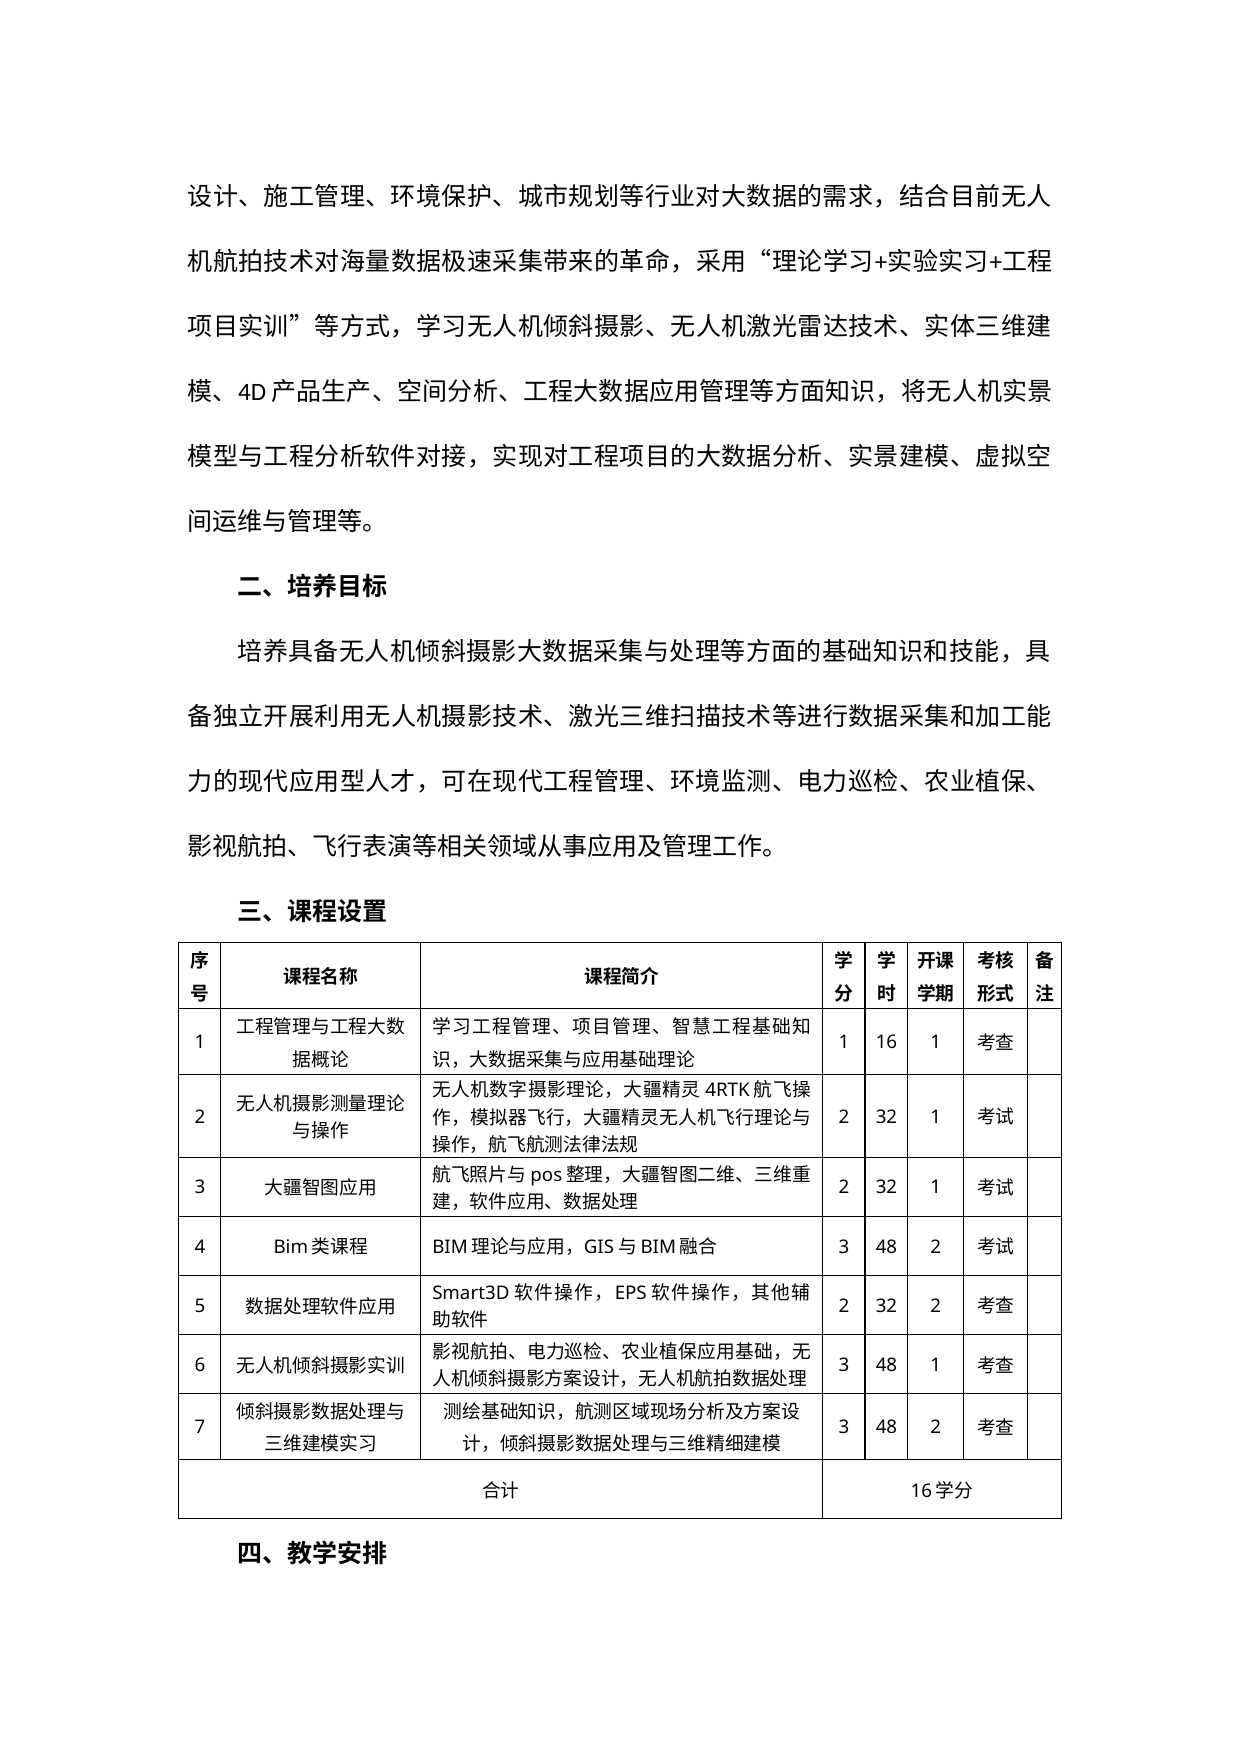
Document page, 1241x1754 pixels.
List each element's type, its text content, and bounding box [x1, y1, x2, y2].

table_cell 无人机摄影测量理论与操作 [221, 1075, 420, 1157]
table_header 考核 形式 [964, 943, 1027, 1008]
table_cell [1028, 1009, 1061, 1074]
table_cell 5 [179, 1276, 220, 1334]
table_cell 考查 [964, 1335, 1027, 1393]
table_cell 2 [908, 1276, 963, 1334]
table_header 序号 [179, 943, 220, 1008]
table_cell 16 [866, 1009, 907, 1074]
table_cell 2 [908, 1394, 963, 1459]
table_cell 7 [179, 1394, 220, 1459]
text 三、课程设置 [187, 877, 1053, 942]
table_cell 1 [179, 1009, 220, 1074]
table_cell 1 [908, 1158, 963, 1216]
table_cell 学习工程管理、项目管理、智慧工程基础知识，大数据采集与应用基础理论 [421, 1009, 822, 1074]
table_cell 无人机数字摄影理论，大疆精灵4RTK航飞操作，模拟器飞行，大疆精灵无人机飞行理论与操作，航飞航测法律法规 [421, 1075, 822, 1157]
text 培养具备无人机倾斜摄影大数据采集与处理等方面的基础知识和技能，具备独立开展利用无人机摄影技术、激光三维扫描技术等进行数据采集和加工能力的现代应用型人才，可在现代工程管理、环境监测、电力巡检、农业植保、影视航拍、飞行表演等相关领域从事应用及管理工作。 [187, 617, 1053, 877]
table_cell 48 [866, 1335, 907, 1393]
table_cell 1 [908, 1335, 963, 1393]
table_cell [1028, 1276, 1061, 1334]
table_cell [1028, 1158, 1061, 1216]
table_cell 影视航拍、电力巡检、农业植保应用基础，无人机倾斜摄影方案设计，无人机航拍数据处理 [421, 1335, 822, 1393]
table_cell 1 [908, 1009, 963, 1074]
table_cell 48 [866, 1394, 907, 1459]
table_cell 2 [908, 1217, 963, 1275]
table_cell 倾斜摄影数据处理与三维建模实习 [221, 1394, 420, 1459]
table_cell 航飞照片与pos整理，大疆智图二维、三维重建，软件应用、数据处理 [421, 1158, 822, 1216]
table_cell 32 [866, 1276, 907, 1334]
text 二、培养目标 [187, 552, 1053, 617]
table_cell 3 [823, 1335, 864, 1393]
table_header 课程名称 [221, 943, 420, 1008]
table_header 课程简介 [421, 943, 822, 1008]
table_cell 3 [823, 1394, 864, 1459]
table_cell 大疆智图应用 [221, 1158, 420, 1216]
table_cell [1028, 1394, 1061, 1459]
table_cell 合计 [179, 1460, 822, 1518]
table_cell 考试 [964, 1217, 1027, 1275]
table_cell 2 [823, 1075, 864, 1157]
table_header 学分 [823, 943, 864, 1008]
table_cell 48 [866, 1217, 907, 1275]
table_cell 2 [823, 1158, 864, 1216]
table_header 开课学期 [908, 943, 963, 1008]
table_cell 1 [823, 1009, 864, 1074]
table_cell 数据处理软件应用 [221, 1276, 420, 1334]
table_cell 考试 [964, 1075, 1027, 1157]
text 四、教学安排 [187, 1519, 1053, 1584]
table_cell 16学分 [823, 1460, 1061, 1518]
table_cell [1028, 1217, 1061, 1275]
table_cell 1 [908, 1075, 963, 1157]
table_cell [1028, 1075, 1061, 1157]
table_cell 2 [179, 1075, 220, 1157]
table_cell BIM理论与应用，GIS与BIM融合 [421, 1217, 822, 1275]
table_cell [1028, 1335, 1061, 1393]
table_cell 6 [179, 1335, 220, 1393]
table_cell 无人机倾斜摄影实训 [221, 1335, 420, 1393]
table_cell 2 [823, 1276, 864, 1334]
table_header 备注 [1028, 943, 1061, 1008]
table_cell 考试 [964, 1158, 1027, 1216]
table_cell Bim类课程 [221, 1217, 420, 1275]
table_cell 32 [866, 1075, 907, 1157]
table_cell 考查 [964, 1394, 1027, 1459]
table_cell 考查 [964, 1276, 1027, 1334]
table_cell 3 [823, 1217, 864, 1275]
table_cell Smart3D软件操作，EPS软件操作，其他辅助软件 [421, 1276, 822, 1334]
table_cell 3 [179, 1158, 220, 1216]
table_cell 工程管理与工程大数据概论 [221, 1009, 420, 1074]
table_cell 4 [179, 1217, 220, 1275]
table_cell 考查 [964, 1009, 1027, 1074]
table_header 学时 [866, 943, 907, 1008]
table_cell 32 [866, 1158, 907, 1216]
table_cell 测绘基础知识，航测区域现场分析及方案设计，倾斜摄影数据处理与三维精细建模 [421, 1394, 822, 1459]
